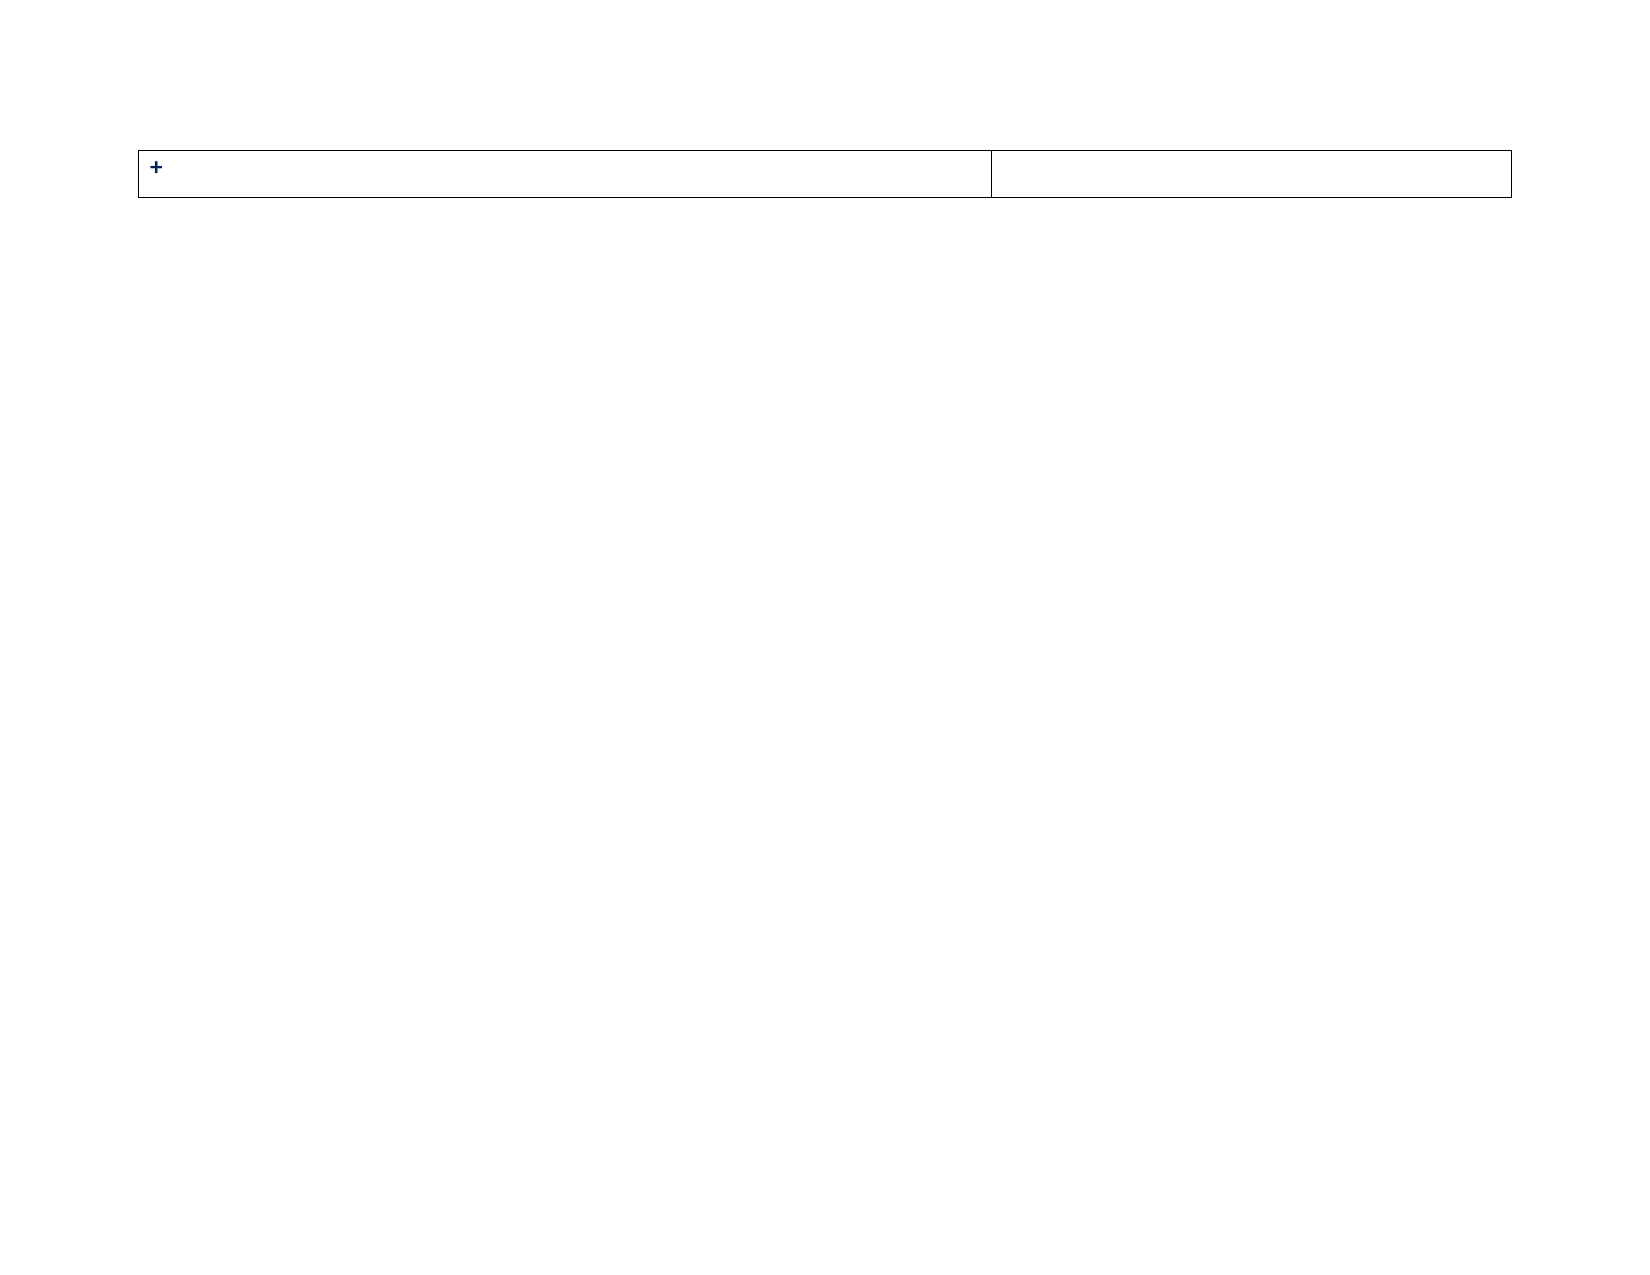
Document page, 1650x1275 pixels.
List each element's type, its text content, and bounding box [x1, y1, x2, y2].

table_cell [992, 151, 1511, 197]
table_cell + [139, 151, 991, 197]
